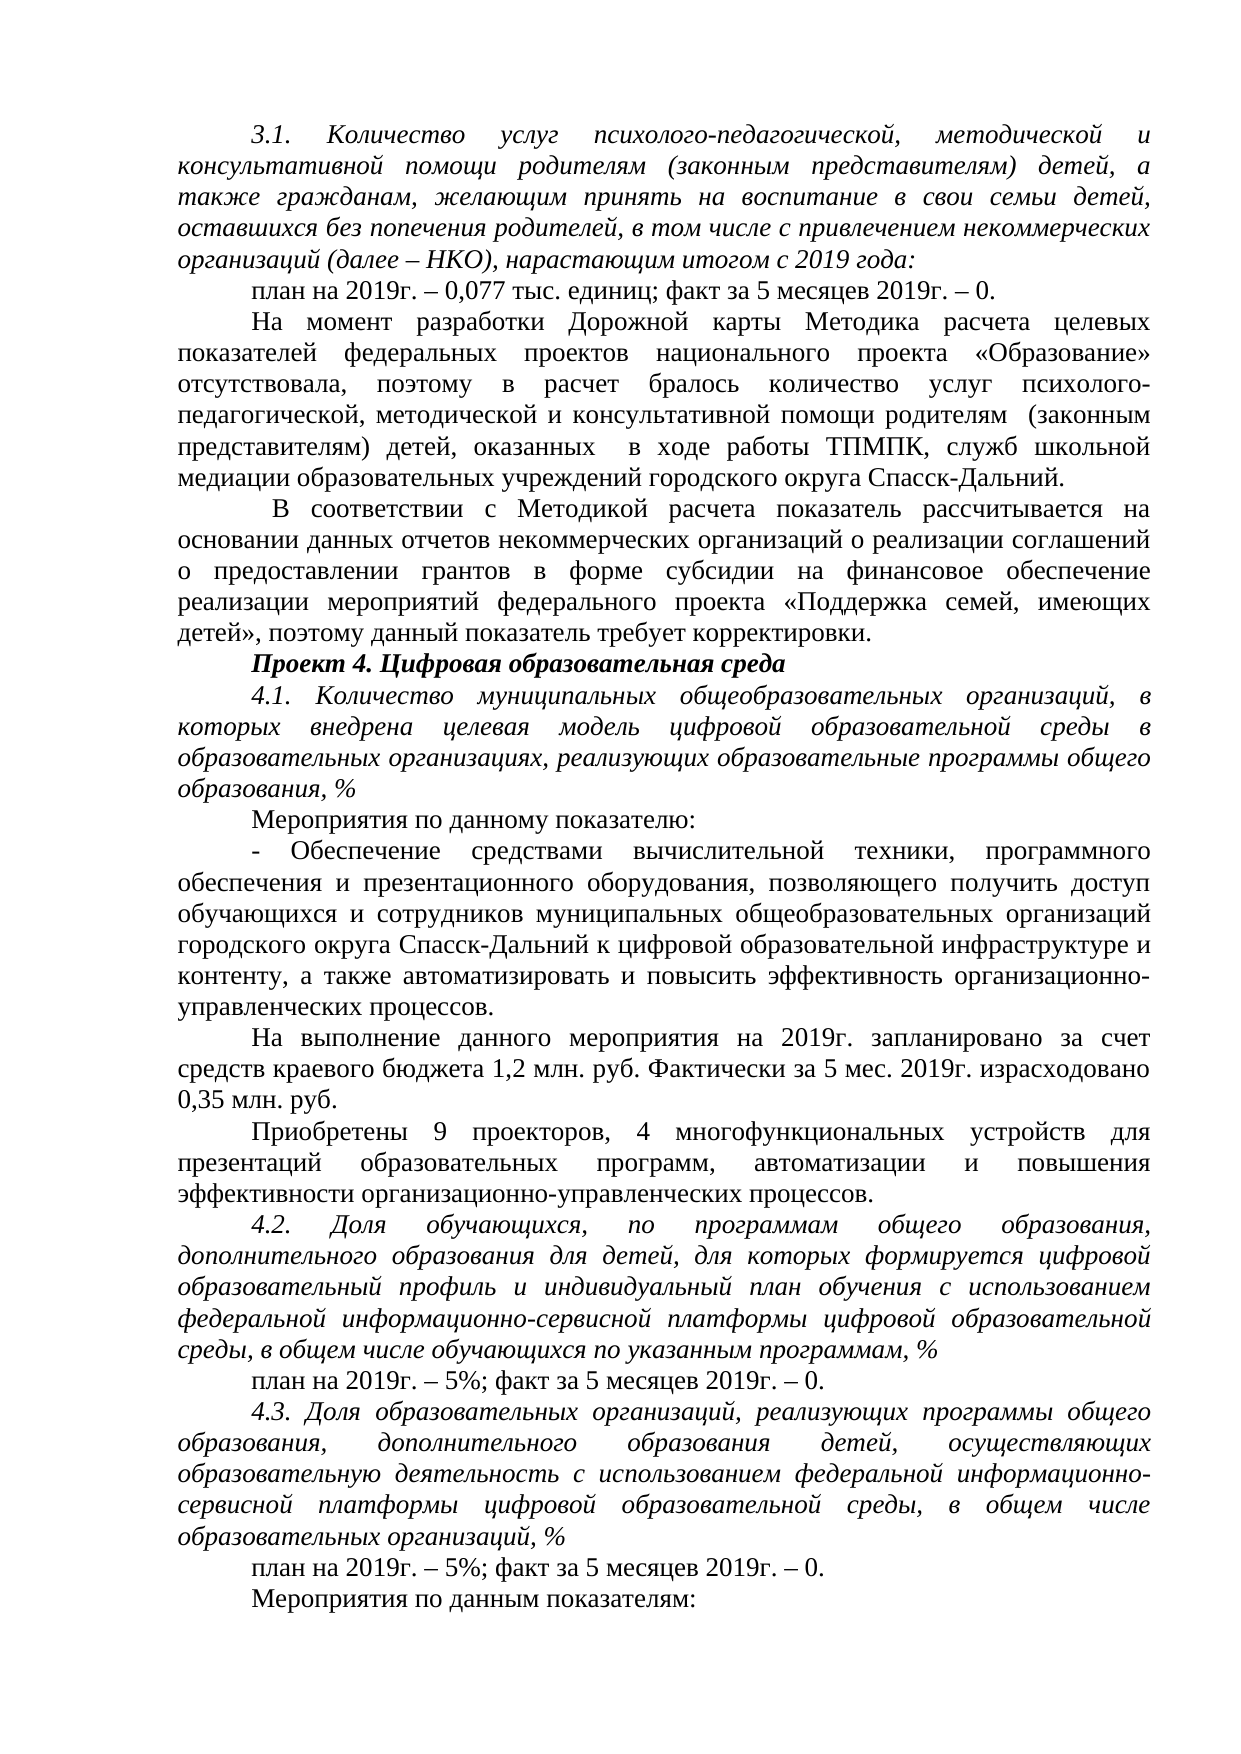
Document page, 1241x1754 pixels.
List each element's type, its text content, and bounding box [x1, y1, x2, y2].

text 4.3. Доля образовательных организаций, реализующих программы общего образования, дополнительного образования детей, осуществляющих образовательную деятельность с использованием федеральной информационно-сервисной платформы цифровой образовательной среды, в общем числе образовательных организаций, % [177, 1395, 1152, 1551]
text Приобретены 9 проекторов, 4 многофункциональных устройств для презентаций образовательных программ, автоматизации и повышения эффективности организационно-управленческих процессов. [177, 1115, 1152, 1208]
text - Обеспечение средствами вычислительной техники, программного обеспечения и презентационного оборудования, позволяющего получить доступ обучающихся и сотрудников муниципальных общеобразовательных организаций городского округа Спасск-Дальний к цифровой образовательной инфраструктуре и контенту, а также автоматизировать и повысить эффективность организационно-управленческих процессов. [177, 834, 1152, 1021]
text план на 2019г. – 0,077 тыс. единиц; факт за 5 месяцев 2019г. – 0. [177, 274, 1152, 305]
text Мероприятия по данным показателям: [177, 1582, 1152, 1613]
text 3.1. Количество услуг психолого-педагогической, методической и консультативной помощи родителям (законным представителям) детей, а также гражданам, желающим принять на воспитание в свои семьи детей, оставшихся без попечения родителей, в том числе с привлечением некоммерческих организаций (далее – НКО), нарастающим итогом с 2019 года: [177, 118, 1152, 274]
text план на 2019г. – 5%; факт за 5 месяцев 2019г. – 0. [177, 1551, 1152, 1582]
text 4.1. Количество муниципальных общеобразовательных организаций, в которых внедрена целевая модель цифровой образовательной среды в образовательных организациях, реализующих образовательные программы общего образования, % [177, 679, 1152, 803]
text план на 2019г. – 5%; факт за 5 месяцев 2019г. – 0. [177, 1364, 1152, 1395]
text Мероприятия по данному показателю: [177, 803, 1152, 834]
text Проект 4. Цифровая образовательная среда [177, 648, 1152, 679]
text 4.2. Доля обучающихся, по программам общего образования, дополнительного образования для детей, для которых формируется цифровой образовательный профиль и индивидуальный план обучения с использованием федеральной информационно-сервисной платформы цифровой образовательной среды, в общем числе обучающихся по указанным программам, % [177, 1208, 1152, 1364]
text В соответствии с Методикой расчета показатель рассчитывается на основании данных отчетов некоммерческих организаций о реализации соглашений о предоставлении грантов в форме субсидии на финансовое обеспечение реализации мероприятий федерального проекта «Поддержка семей, имеющих детей», поэтому данный показатель требует корректировки. [177, 492, 1152, 648]
text На выполнение данного мероприятия на 2019г. запланировано за счет средств краевого бюджета 1,2 млн. руб. Фактически за 5 мес. 2019г. израсходовано 0,35 млн. руб. [177, 1021, 1152, 1115]
text На момент разработки Дорожной карты Методика расчета целевых показателей федеральных проектов национального проекта «Образование» отсутствовала, поэтому в расчет бралось количество услуг психолого-педагогической, методической и консультативной помощи родителям (законным представителям) детей, оказанных в ходе работы ТПМПК, служб школьной медиации образовательных учреждений городского округа Спасск-Дальний. [177, 305, 1152, 492]
